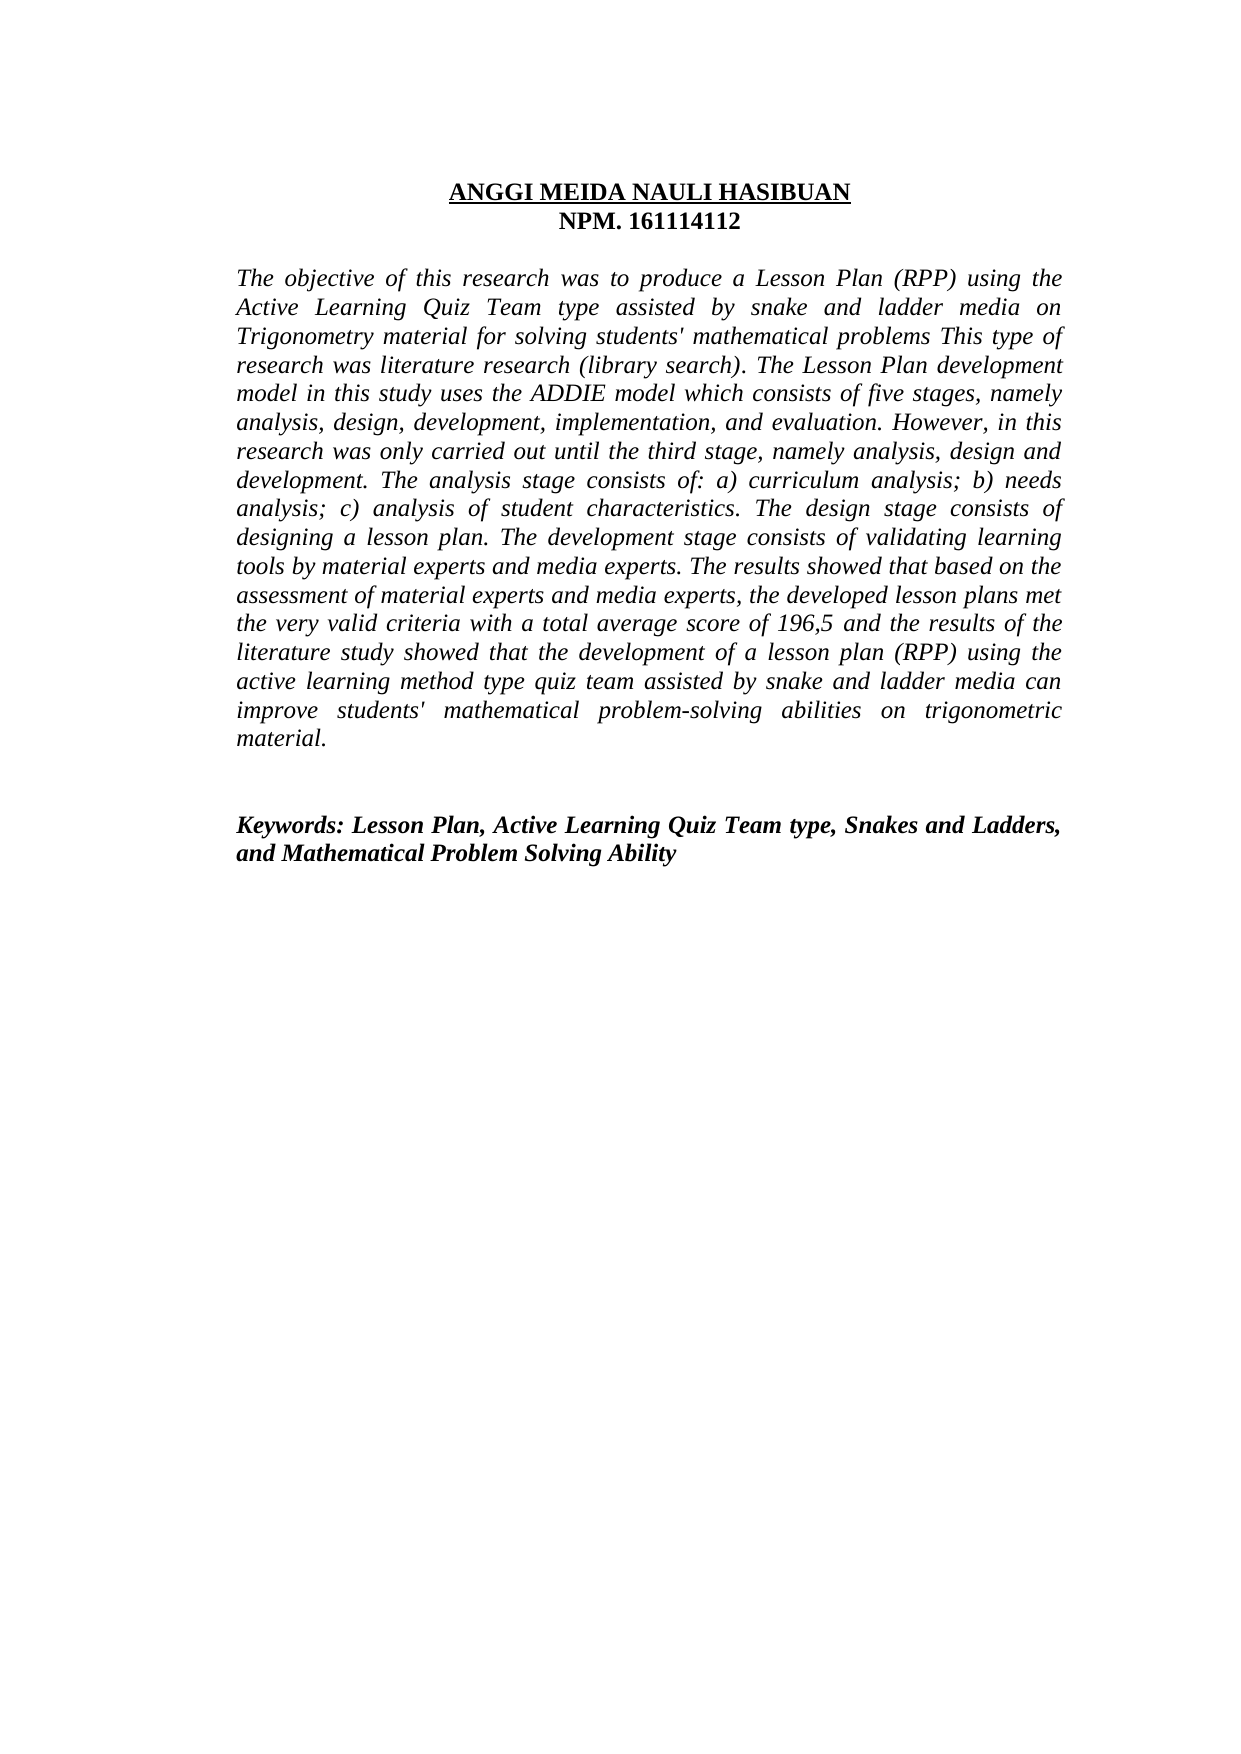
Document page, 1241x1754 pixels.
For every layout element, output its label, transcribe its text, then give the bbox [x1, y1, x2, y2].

text The objective of this research was to produce a Lesson Plan (RPP) using the Active Learning Quiz Team type assisted by snake and ladder media on Trigonometry material for solving students' mathematical problems This type of research was literature research (library search). The Lesson Plan development model in this study uses the ADDIE model which consists of five stages, namely analysis, design, development, implementation, and evaluation. However, in this research was only carried out until the third stage, namely analysis, design and development. The analysis stage consists of: a) curriculum analysis; b) needs analysis; c) analysis of student characteristics. The design stage consists of designing a lesson plan. The development stage consists of validating learning tools by material experts and media experts. The results showed that based on the assessment of material experts and media experts, the developed lesson plans met the very valid criteria with a total average score of 196,5 and the results of the literature study showed that the development of a lesson plan (RPP) using the active learning method type quiz team assisted by snake and ladder media can improve students' mathematical problem-solving abilities on trigonometric material. [236, 263, 1063, 752]
text Keywords: Lesson Plan, Active Learning Quiz Team type, Snakes and Ladders, and Mathematical Problem Solving Ability [236, 810, 1063, 867]
text ANGGI MEIDA NAULI HASIBUAN [236, 177, 1063, 206]
text NPM. 161114112 [236, 206, 1063, 235]
